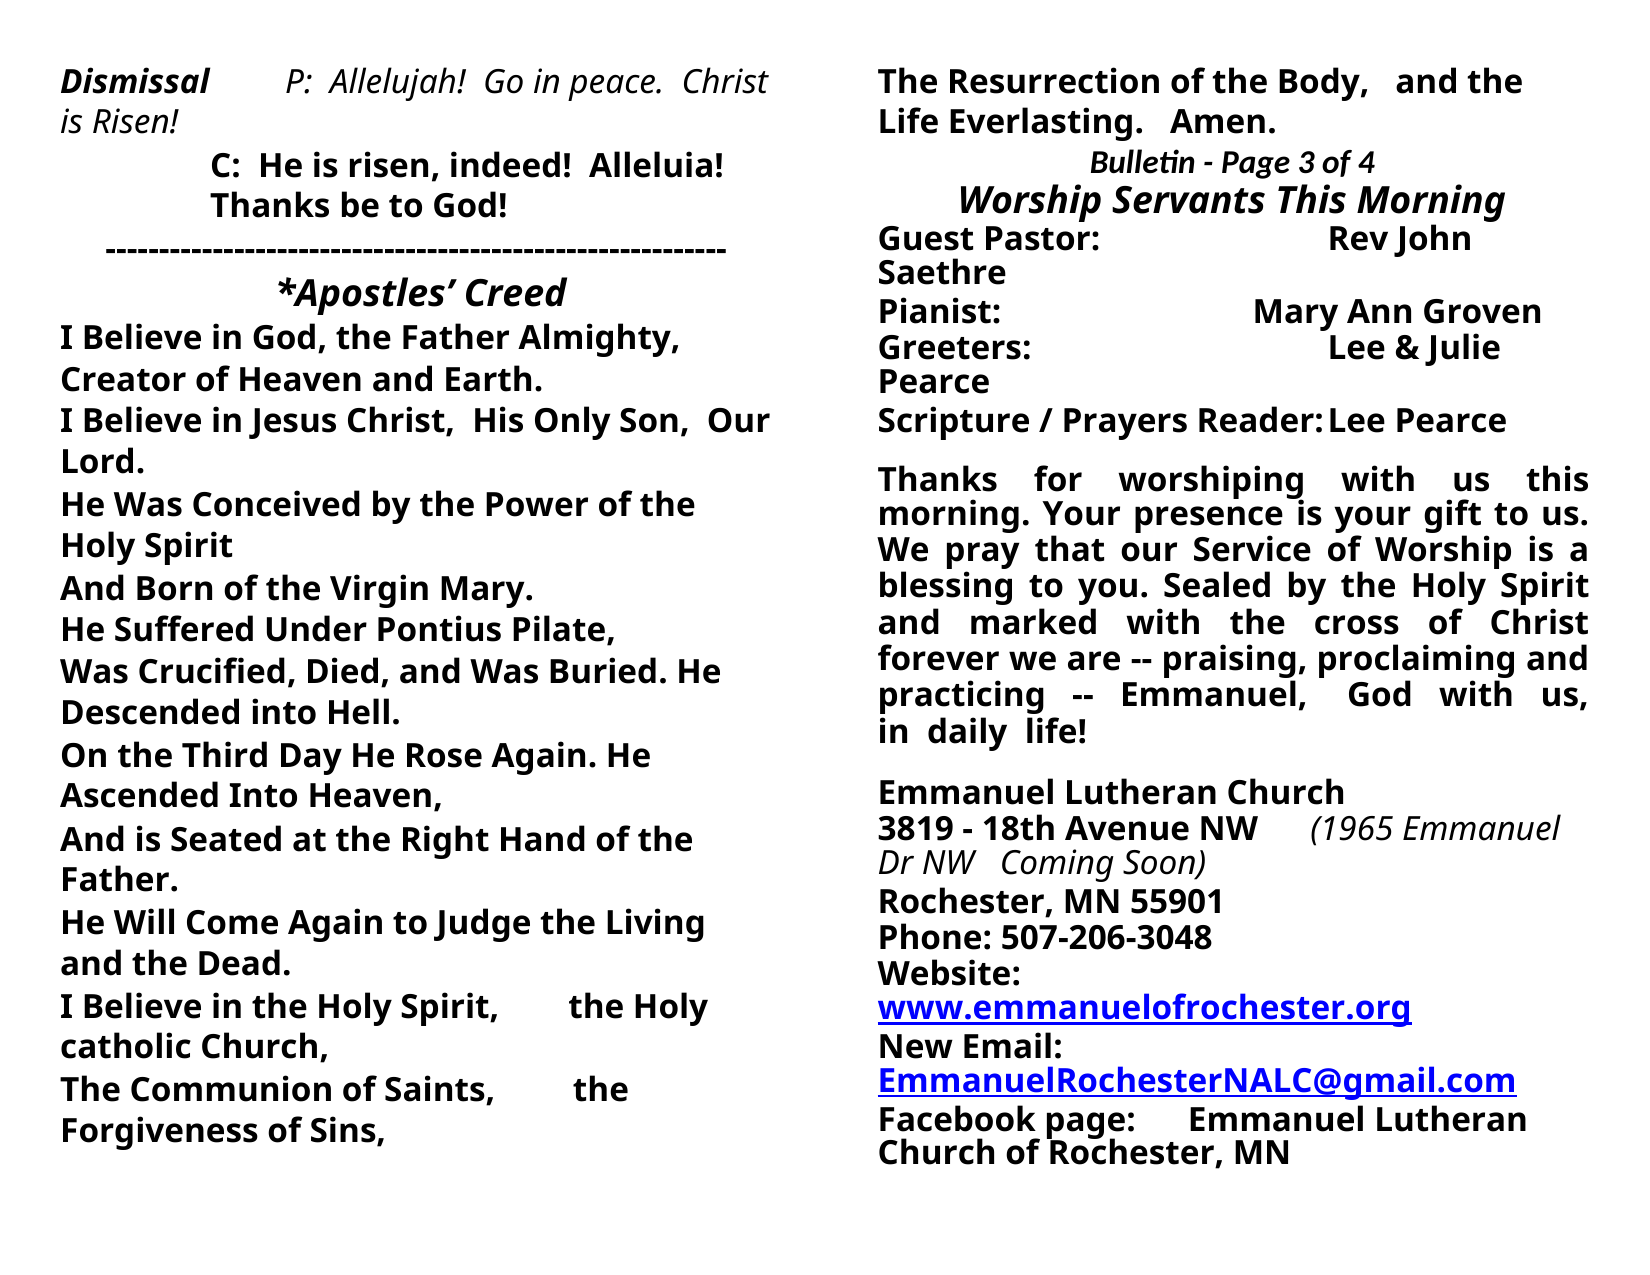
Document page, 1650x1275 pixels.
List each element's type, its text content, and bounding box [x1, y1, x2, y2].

text I Believe in Jesus Christ, His Only Son, Our Lord. [60, 399, 772, 483]
text Phone: 507-206-3048 [877, 921, 1590, 957]
text He Was Conceived by the Power of the Holy Spirit [60, 483, 772, 567]
text Rochester, MN 55901 [877, 884, 1590, 921]
text *Apostles’ Creed [60, 269, 772, 316]
text Scripture / Prayers Reader: Lee Pearce [877, 403, 1590, 439]
text Was Crucified, Died, and Was Buried. He Descended into Hell. [60, 650, 772, 734]
text The Communion of Saints, the Forgiveness of Sins, [60, 1068, 772, 1152]
text Pianist: Mary Ann Groven [877, 294, 1590, 331]
text Creator of Heaven and Earth. [60, 358, 772, 399]
text I Believe in the Holy Spirit, the Holy catholic Church, [60, 985, 772, 1068]
text He Suffered Under Pontius Pilate, [60, 608, 772, 650]
text Emmanuel Lutheran Church [877, 775, 1590, 812]
text He Will Come Again to Judge the Living and the Dead. [60, 901, 772, 985]
text The Resurrection of the Body, and the Life Everlasting. Amen. [877, 60, 1590, 144]
text And is Seated at the Right Hand of the Father. [60, 818, 772, 901]
text Guest Pastor: Rev John Saethre [877, 222, 1590, 294]
text Dismissal P: Allelujah! Go in peace. Christ is Risen! [60, 60, 772, 144]
text Website: www.emmanuelofrochester.org [877, 957, 1590, 1029]
text And Born of the Virgin Mary. [60, 567, 772, 608]
text I Believe in God, the Father Almighty, [60, 316, 772, 358]
text ---------------------------------------------------------- [60, 227, 772, 269]
text C: He is risen, indeed! Alleluia! Thanks be to God! [210, 144, 772, 227]
text Thanks for worshiping with us this morning. Your presence is your gift to us. We pray that our Service of Worship is a blessing to you. Sealed by the Holy Spirit and marked with the cross of Christ forever we are -- praising, proclaiming and practicing -- Emmanuel, God with us, in daily life! [877, 462, 1590, 753]
text New Email: EmmanuelRochesterNALC@gmail.com [877, 1029, 1590, 1102]
text Worship Servants This Morning [877, 181, 1590, 222]
text Facebook page: Emmanuel Lutheran Church of Rochester, MN [877, 1102, 1590, 1174]
text 3819 - 18th Avenue NW (1965 Emmanuel Dr NW Coming Soon) [877, 812, 1590, 884]
text Bulletin - Page 3 of 4 [877, 144, 1590, 181]
text On the Third Day He Rose Again. He Ascended Into Heaven, [60, 734, 772, 818]
text Greeters: Lee & Julie Pearce [877, 331, 1590, 403]
